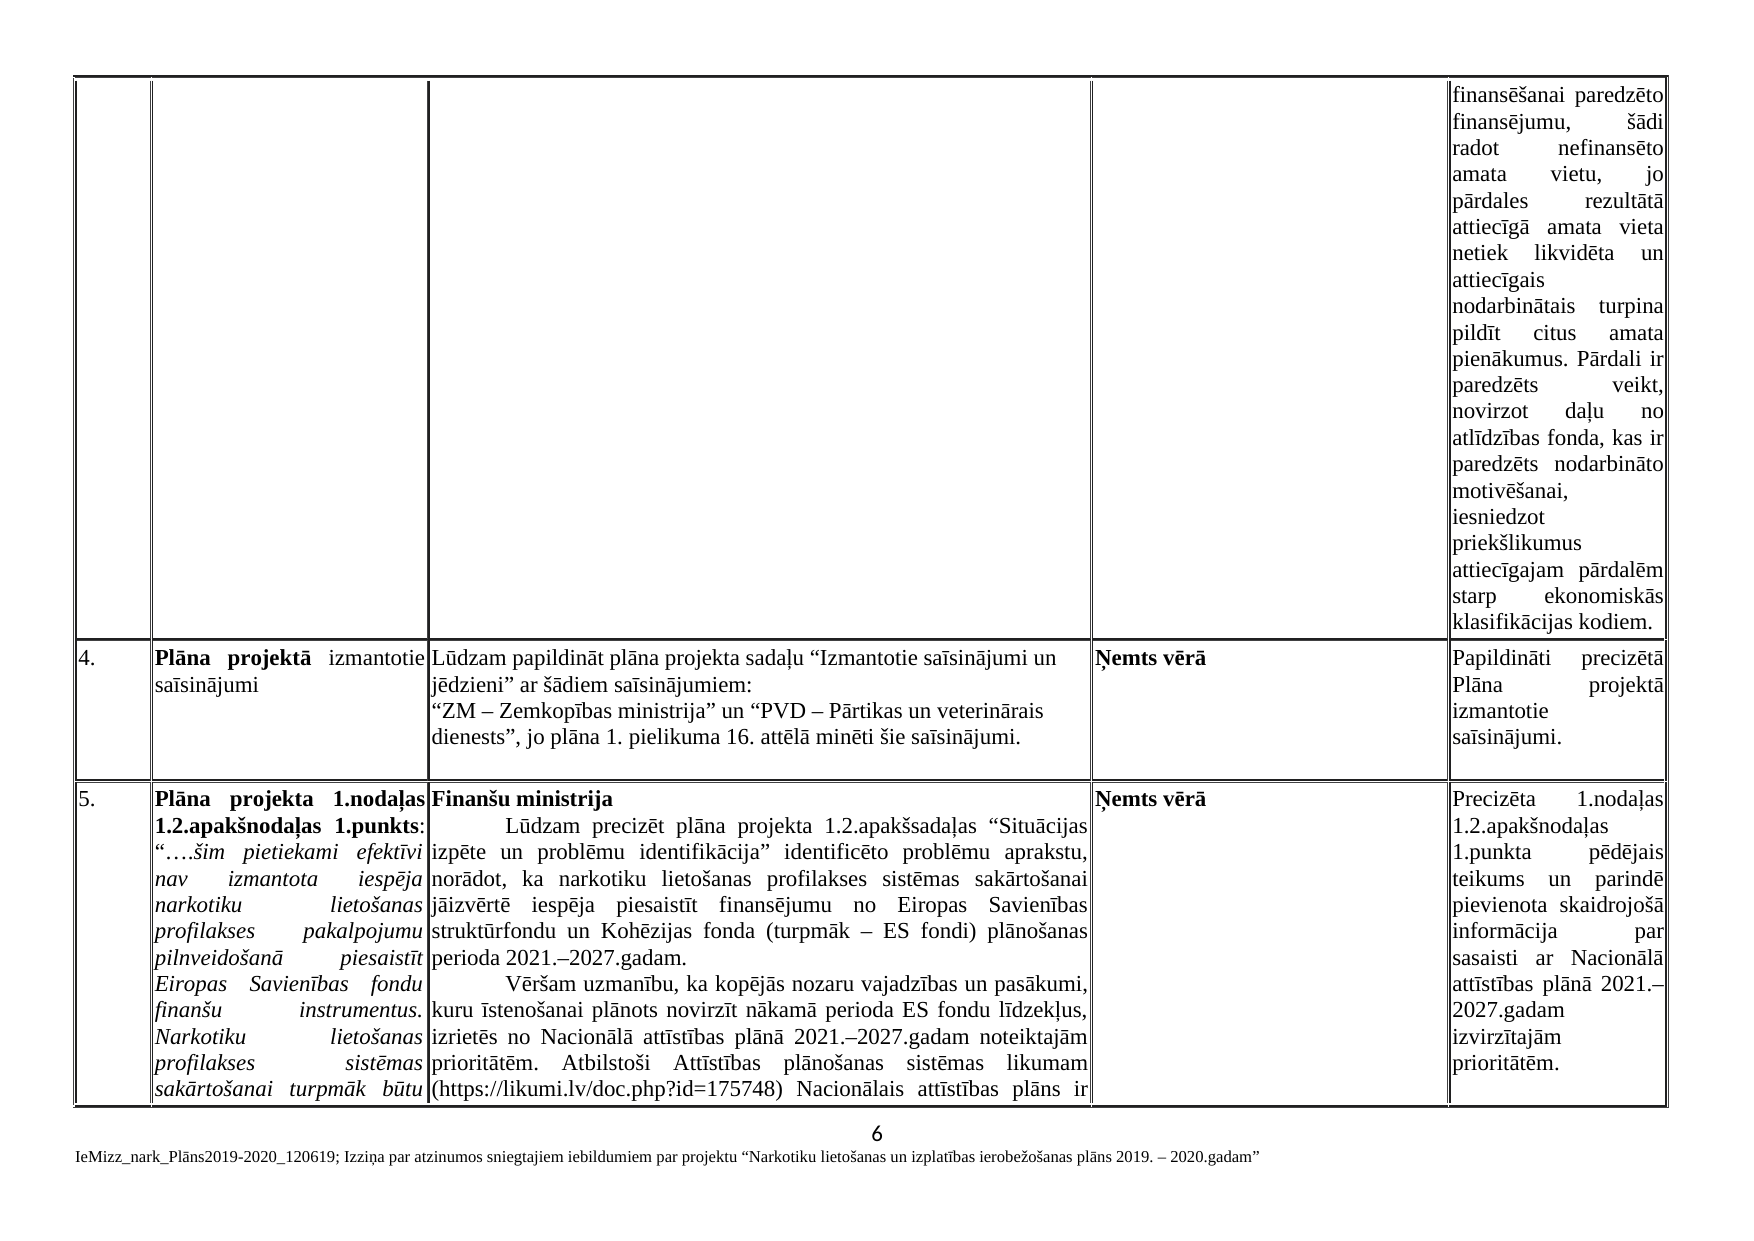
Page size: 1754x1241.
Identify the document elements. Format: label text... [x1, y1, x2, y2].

table_cell 5. [75, 783, 151, 1105]
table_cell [151, 783, 428, 1105]
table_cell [1449, 78, 1665, 638]
table_cell Ņemts vērā [1092, 779, 1449, 1105]
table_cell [151, 78, 428, 638]
table_cell Ņemts vērā [1093, 641, 1447, 779]
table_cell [428, 783, 1092, 1105]
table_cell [428, 78, 1092, 638]
table_cell Plāna projektā izmantotie saīsinājumi [153, 641, 427, 779]
table_cell Papildināti precizētā Plāna projektā izmantotie saīsinājumi. [1451, 638, 1667, 779]
table_cell Lūdzam papildināt plāna projekta sadaļu “Izmantotie saīsinājumi un jēdzieni” ar šādiem saīsinājumiem: “ZM – Zemkopības ministrija” un “PVD – Pārtikas un veterinārais dienests”, jo plāna 1. pielikuma 16. attēlā minēti šie saīsinājumi. [430, 641, 1090, 779]
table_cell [1449, 779, 1666, 1105]
table_cell 4. [77, 641, 150, 779]
table_cell 3. [75, 78, 151, 638]
table_cell Ņemts vērā [1092, 77, 1449, 638]
